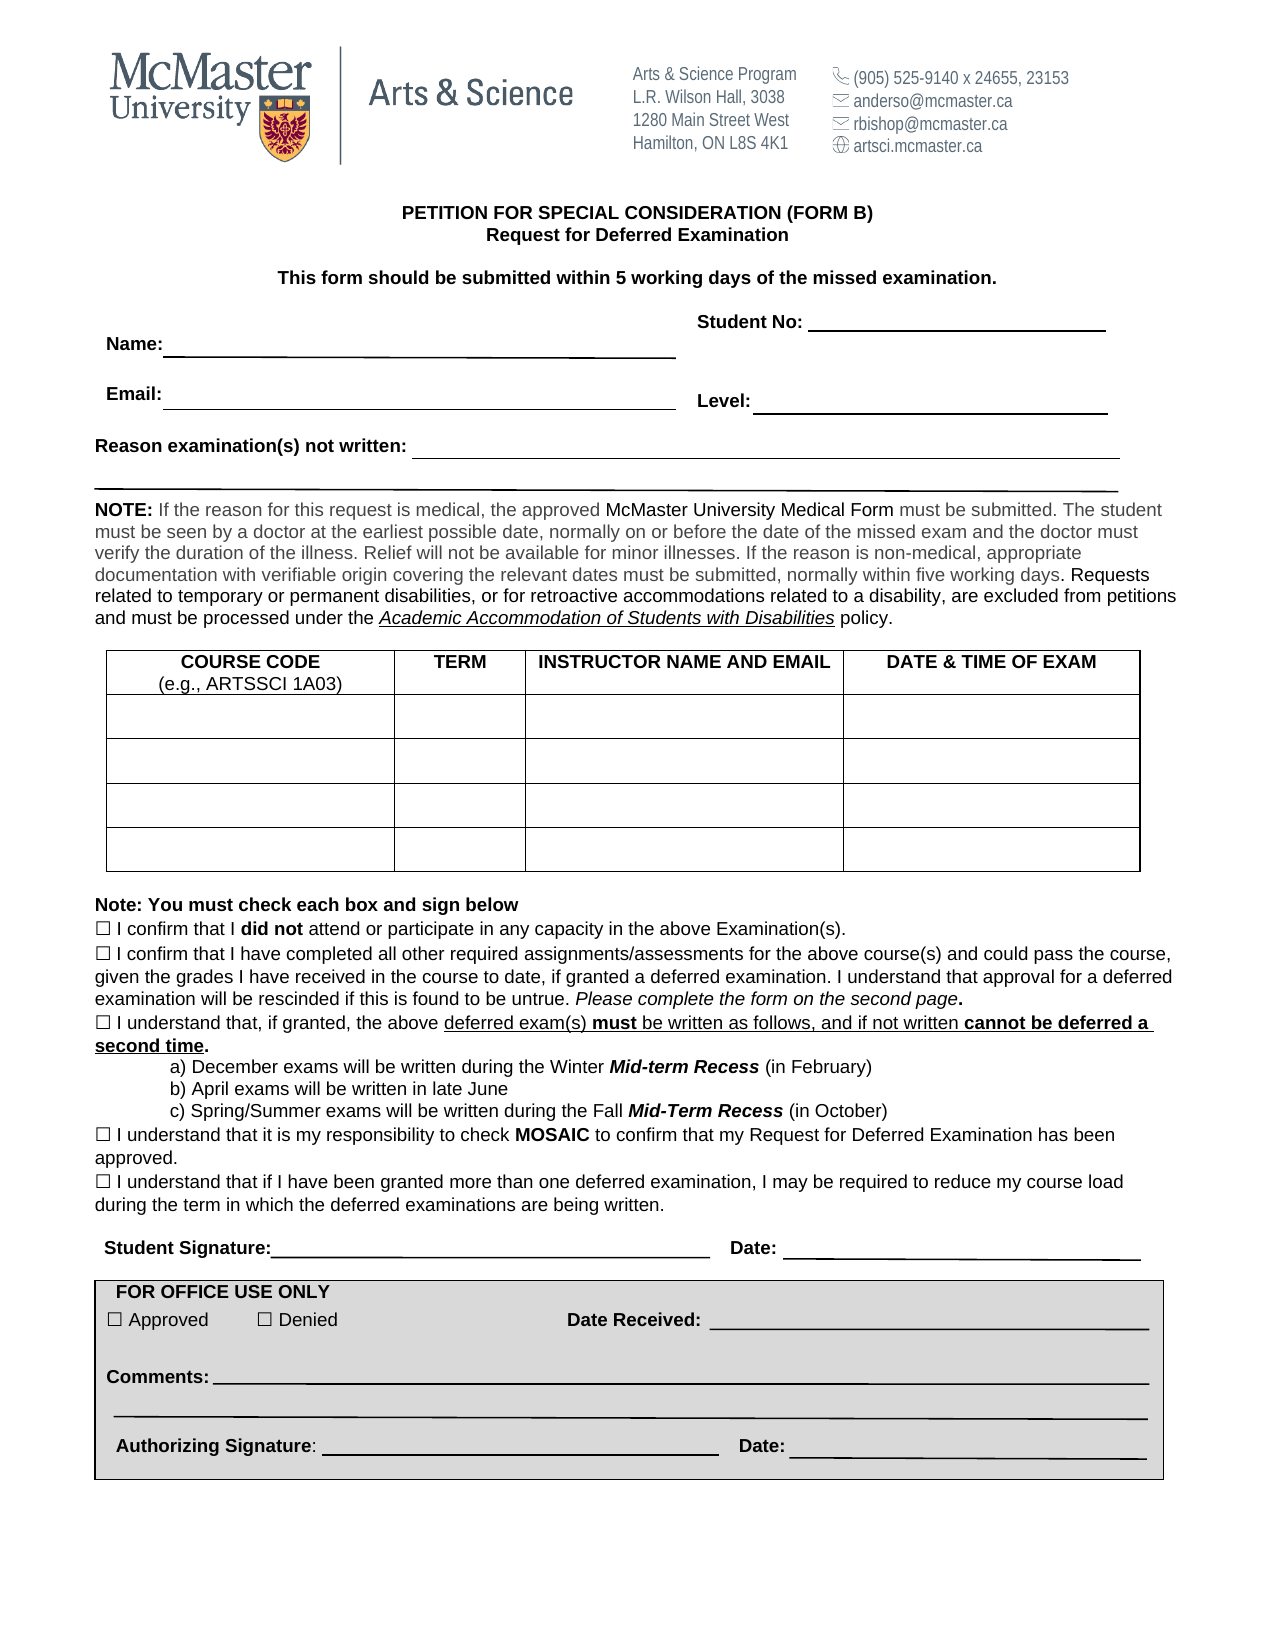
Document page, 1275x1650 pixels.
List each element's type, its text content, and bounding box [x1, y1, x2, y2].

table_cell [395, 828, 525, 871]
table_cell [526, 784, 843, 827]
table_cell [526, 695, 843, 738]
picture [832, 136, 849, 153]
picture [832, 67, 849, 85]
table_cell Email: [86, 361, 685, 412]
text a) December exams will be written during the Winter Mid-term Recess (in February) [94, 1056, 1181, 1078]
text I confirm that I did not attend or participate in any capacity in the above Examination(s). [94, 915, 1181, 941]
table_cell [395, 695, 525, 738]
text I understand that it is my responsibility to check MOSAIC to confirm that my Request for Deferred Examination has been approved. [94, 1121, 1181, 1168]
table_header COURSE CODE (e.g., ARTSSCI 1A03) [107, 651, 394, 694]
table_header Student No: [686, 311, 1126, 360]
text I understand that if I have been granted more than one deferred examination, I may be required to reduce my course load during the term in which the deferred examinations are being written. [94, 1168, 1181, 1215]
table_cell [395, 739, 525, 782]
text Note: You must check each box and sign below [94, 893, 1181, 915]
picture [832, 117, 849, 130]
table_cell [107, 695, 394, 738]
picture [832, 94, 849, 107]
text This form should be submitted within 5 working days of the missed examination. [94, 267, 1181, 288]
table_cell [526, 739, 843, 782]
picture [109, 46, 573, 165]
text I understand that, if granted, the above deferred exam(s) must be written as follows, and if not written cannot be deferred a second time. [94, 1009, 1181, 1056]
text Reason examination(s) not written: [94, 434, 1181, 456]
table_cell Level: [686, 361, 1126, 412]
table_header INSTRUCTOR NAME AND EMAIL [526, 651, 843, 694]
table_header Name: [86, 311, 685, 360]
table_cell [107, 828, 394, 871]
text PETITION FOR SPECIAL CONSIDERATION (FORM B) [94, 202, 1181, 224]
table_cell [844, 695, 1139, 738]
text Request for Deferred Examination [94, 224, 1181, 245]
table_cell [107, 739, 394, 782]
text c) Spring/Summer exams will be written during the Fall Mid-Term Recess (in October) [94, 1099, 1181, 1121]
table_cell [107, 784, 394, 827]
table_header TERM [395, 651, 525, 694]
table_cell [844, 828, 1139, 871]
table_header FOR OFFICE USE ONLY Approved Denied Date Received: Comments: Authorizing Signature: Date: [96, 1281, 1163, 1479]
table_header DATE & TIME OF EXAM [844, 651, 1139, 694]
table_cell [395, 784, 525, 827]
text Student Signature: Date: [104, 1237, 1181, 1258]
table_cell [844, 739, 1139, 782]
text NOTE: If the reason for this request is medical, the approved McMaster University Medical Form must be submitted. The student must be seen by a doctor at the earliest possible date, normally on or before the date of the missed exam and the doctor must verify the duration of the illness. Relief will not be available for minor illnesses. If the reason is non-medical, appropriate documentation with verifiable origin covering the relevant dates must be submitted, normally within five working days. Requests related to temporary or permanent disabilities, or for retroactive accommodations related to a disability, are excluded from petitions and must be processed under the Academic Accommodation of Students with Disabilities policy. [94, 499, 1181, 628]
table_cell [844, 784, 1139, 827]
text b) April exams will be written in late June [94, 1078, 1181, 1099]
table_cell [526, 828, 843, 871]
text I confirm that I have completed all other required assignments/assessments for the above course(s) and could pass the course, given the grades I have received in the course to date, if granted a deferred examination. I understand that approval for a deferred examination will be rescinded if this is found to be untrue. Please complete the form on the second page. [94, 941, 1181, 1009]
